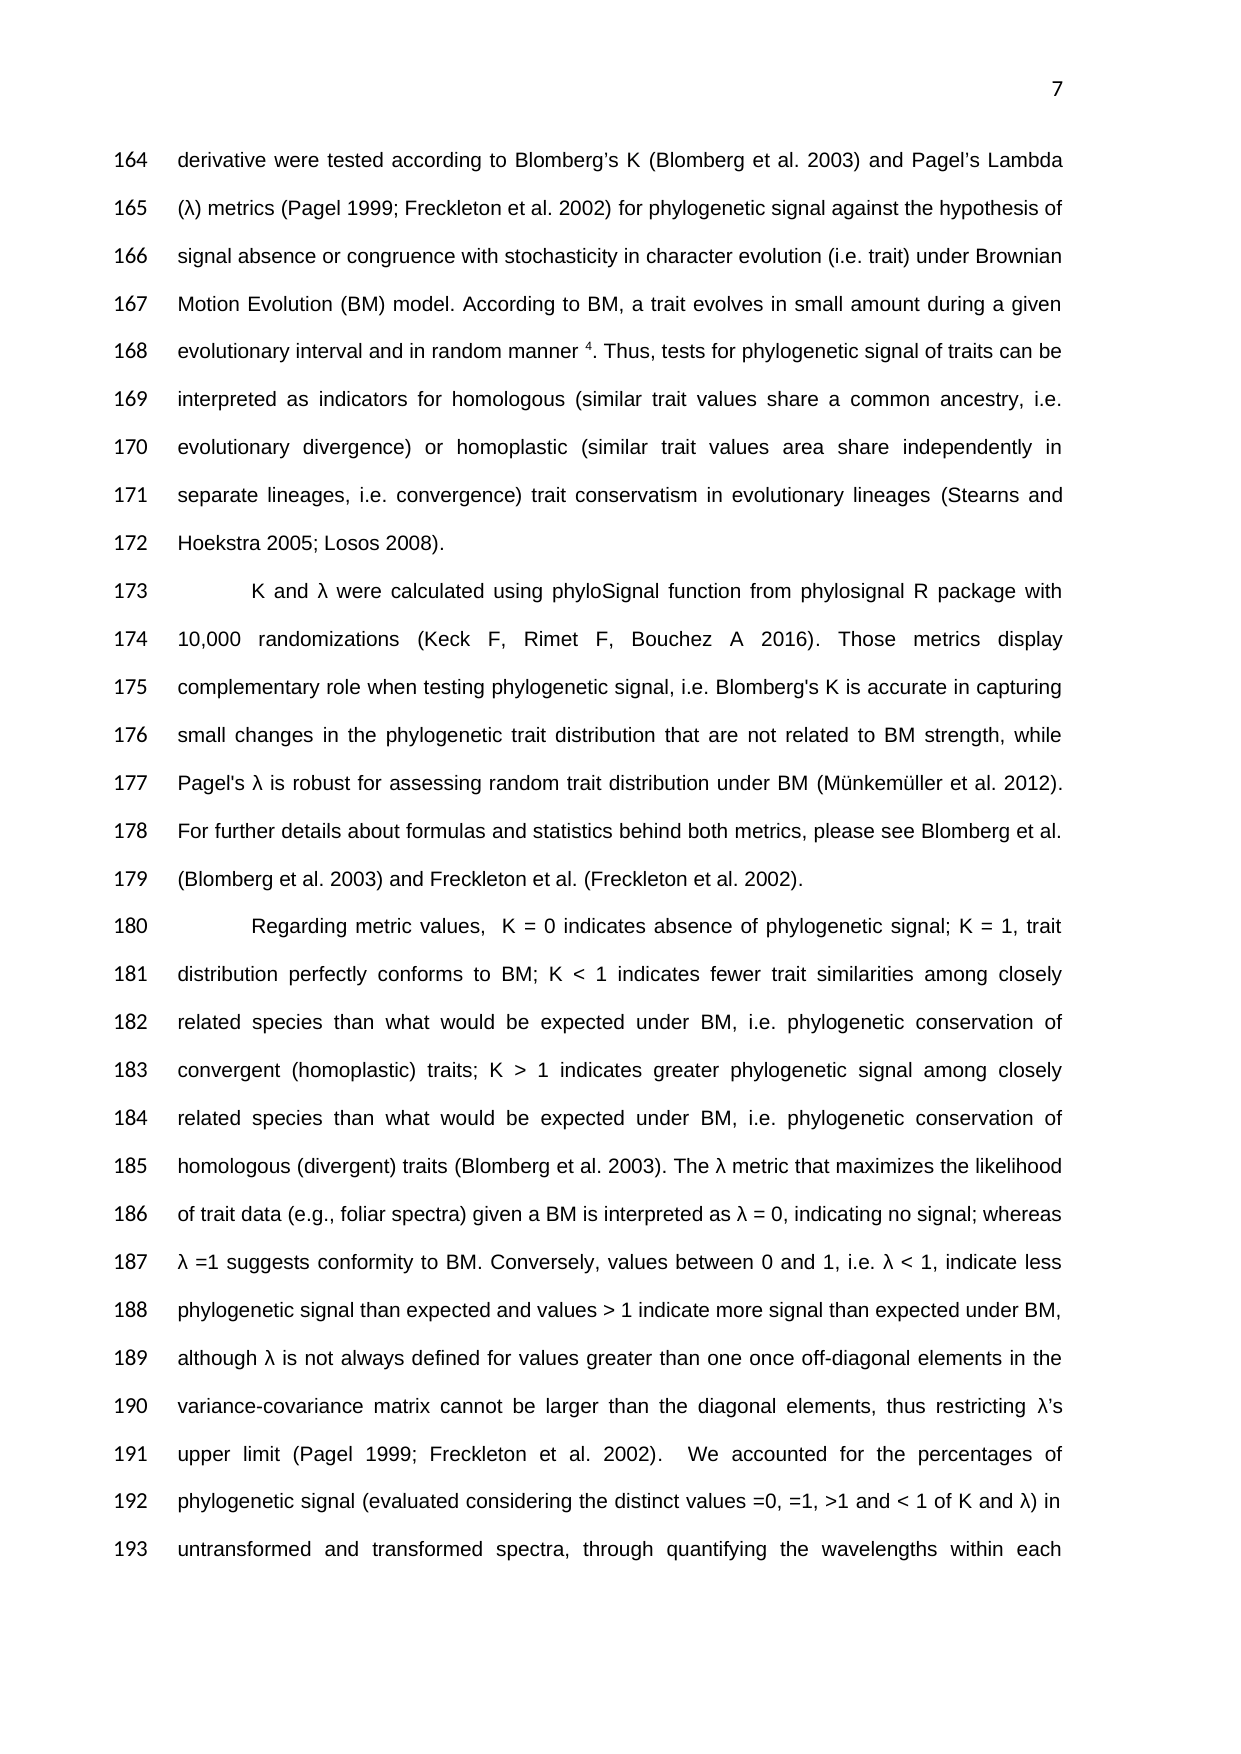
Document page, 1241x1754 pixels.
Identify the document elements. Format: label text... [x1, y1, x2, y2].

text K and λ were calculated using phyloSignal function from phylosignal R package with 10,000 randomizations . Those metrics display complementary role when testing phylogenetic signal, i.e. Blomberg's K is accurate in capturing small changes in the phylogenetic trait distribution that are not related to BM strength, while Pagel's λ is robust for assessing random trait distribution under BM . For further details about formulas and statistics behind both metrics, please see Blomberg et al. and Freckleton et al. . [177, 579, 1063, 890]
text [177, 914, 1063, 1561]
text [177, 148, 1063, 555]
